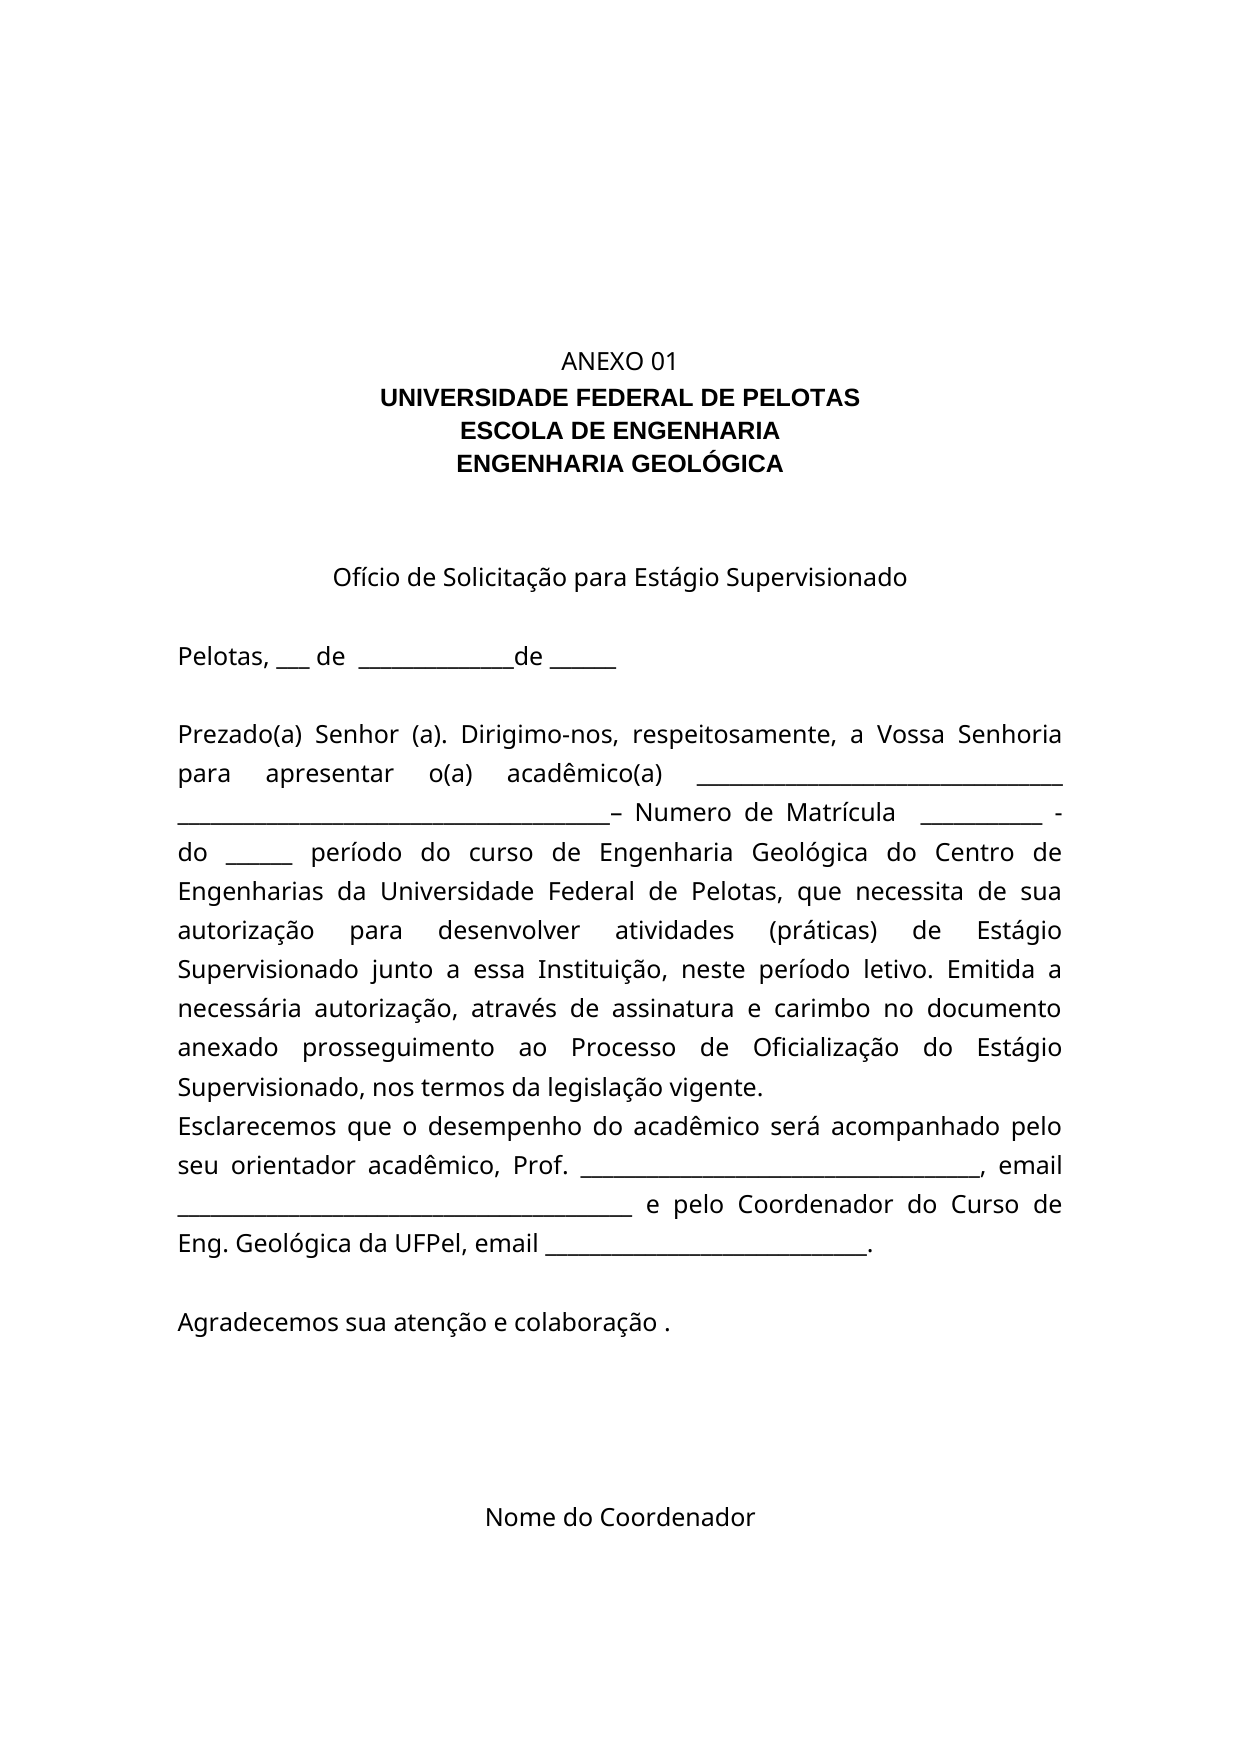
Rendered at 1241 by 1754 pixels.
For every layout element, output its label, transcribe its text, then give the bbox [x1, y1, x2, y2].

text Nome do Coordenador [177, 1500, 1063, 1534]
text Pelotas, ___ de ______________de ______ [177, 638, 1063, 672]
text Ofício de Solicitação para Estágio Supervisionado [177, 560, 1063, 594]
text ANEXO 01 [177, 343, 1063, 377]
text ESCOLA DE ENGENHARIA [177, 416, 1063, 444]
text Esclarecemos que o desempenho do acadêmico será acompanhado pelo seu orientador acadêmico, Prof. ____________________________________, email _________________________________________ e pelo Coordenador do Curso de Eng. Geológica da UFPel, email _____________________________. [177, 1108, 1063, 1260]
text Prezado(a) Senhor (a). Dirigimo-nos, respeitosamente, a Vossa Senhoria para apresentar o(a) acadêmico(a) _________________________________ _______________________________________– Numero de Matrícula ___________ - do ______ período do curso de Engenharia Geológica do Centro de Engenharias da Universidade Federal de Pelotas, que necessita de sua autorização para desenvolver atividades (práticas) de Estágio Supervisionado junto a essa Instituição, neste período letivo. Emitida a necessária autorização, através de assinatura e carimbo no documento anexado prosseguimento ao Processo de Oficialização do Estágio Supervisionado, nos termos da legislação vigente. [177, 717, 1063, 1103]
text UNIVERSIDADE FEDERAL DE PELOTAS [177, 383, 1063, 411]
text ENGENHARIA GEOLÓGICA [177, 449, 1063, 477]
text Agradecemos sua atenção e colaboração . [177, 1304, 1063, 1338]
